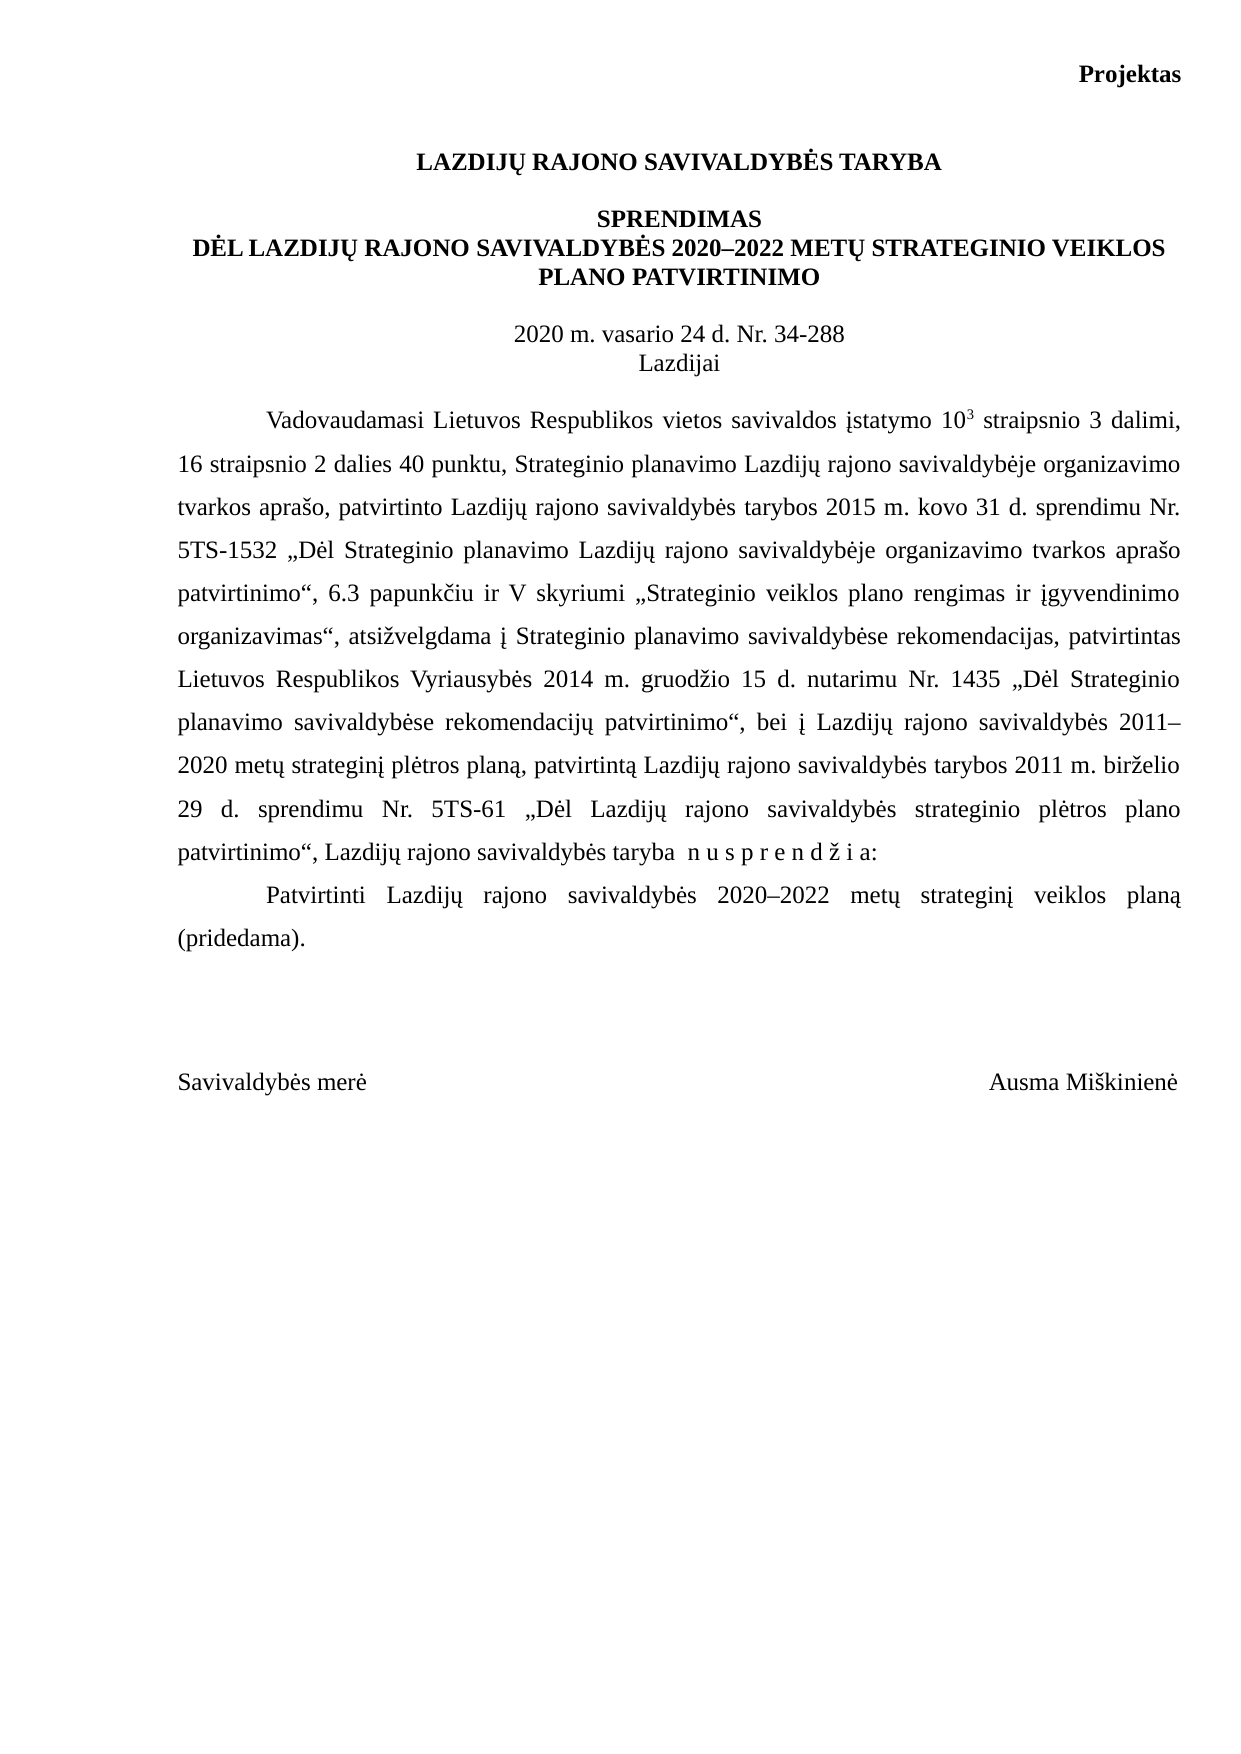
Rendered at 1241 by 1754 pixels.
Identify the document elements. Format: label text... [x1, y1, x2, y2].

text DĖL LAZDIJŲ RAJONO SAVIVALDYBĖS 2020–2022 METŲ STRATEGINIO VEIKLOS PLANO PATVIRTINIMO [177, 233, 1181, 291]
text Vadovaudamasi Lietuvos Respublikos vietos savivaldos įstatymo 103 straipsnio 3 dalimi, 16 straipsnio 2 dalies 40 punktu, Strateginio planavimo Lazdijų rajono savivaldybėje organizavimo tvarkos aprašo, patvirtinto Lazdijų rajono savivaldybės tarybos 2015 m. kovo 31 d. sprendimu Nr. 5TS-1532 „Dėl Strateginio planavimo Lazdijų rajono savivaldybėje organizavimo tvarkos aprašo patvirtinimo“, 6.3 papunkčiu ir V skyriumi „Strateginio veiklos plano rengimas ir įgyvendinimo organizavimas“, atsižvelgdama į Strateginio planavimo savivaldybėse rekomendacijas, patvirtintas Lietuvos Respublikos Vyriausybės 2014 m. gruodžio 15 d. nutarimu Nr. 1435 „Dėl Strateginio planavimo savivaldybėse rekomendacijų patvirtinimo“, bei į Lazdijų rajono savivaldybės 2011–2020 metų strateginį plėtros planą, patvirtintą Lazdijų rajono savivaldybės tarybos 2011 m. birželio 29 d. sprendimu Nr. 5TS-61 „Dėl Lazdijų rajono savivaldybės strateginio plėtros plano patvirtinimo“, Lazdijų rajono savivaldybės taryba n u s p r e n d ž i a: [177, 406, 1181, 866]
text Patvirtinti Lazdijų rajono savivaldybės 2020–2022 metų strateginį veiklos planą (pridedama). [177, 880, 1181, 952]
text Lazdijai [177, 348, 1181, 377]
text LAZDIJŲ RAJONO SAVIVALDYBĖS TARYBA [177, 147, 1181, 176]
text 2020 m. vasario 24 d. Nr. 34-288 [177, 319, 1181, 348]
text Savivaldybės merė Ausma Miškinienė [177, 1067, 1181, 1096]
text SPRENDIMAS [177, 204, 1181, 233]
